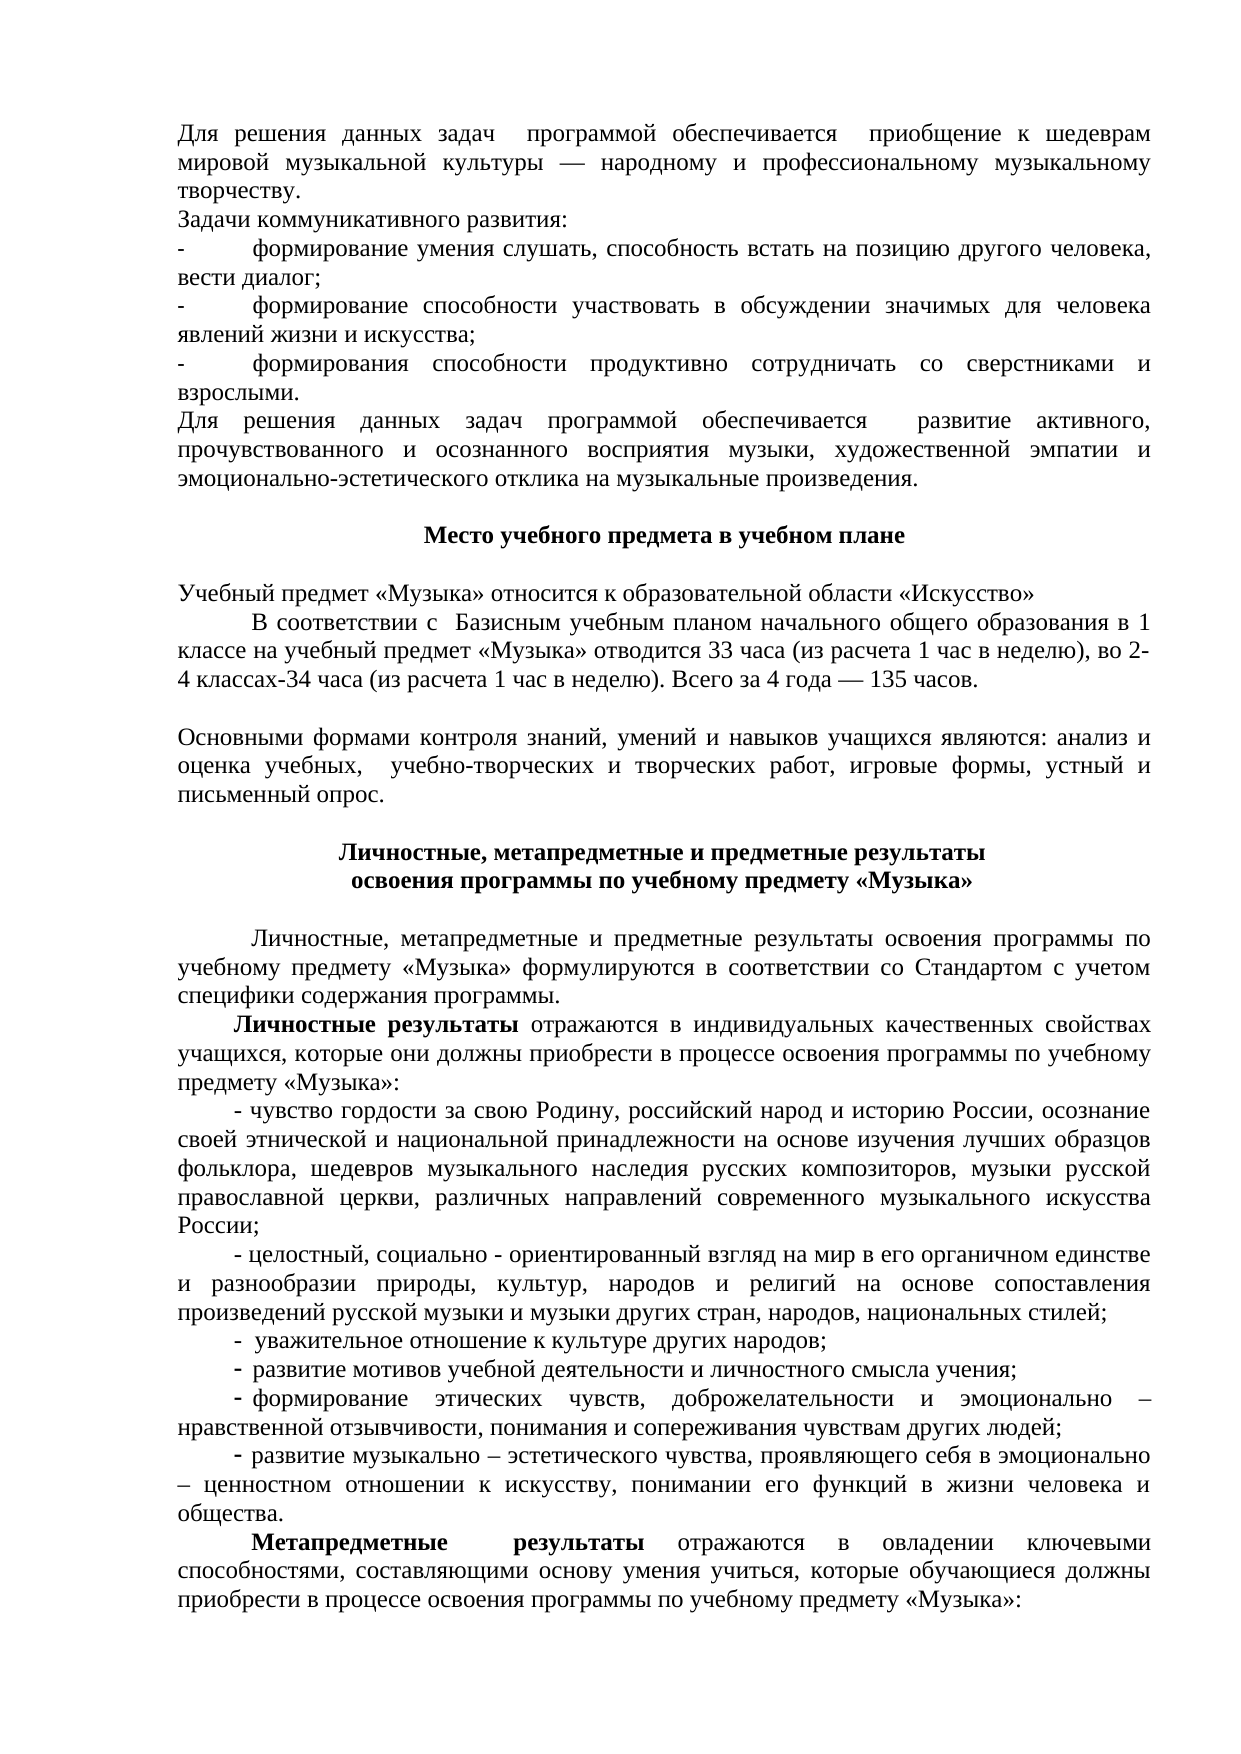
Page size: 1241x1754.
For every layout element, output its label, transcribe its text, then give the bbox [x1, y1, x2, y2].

text освоения программы по учебному предмету «Музыка» [172, 866, 1152, 894]
text Основными формами контроля знаний, умений и навыков учащихся являются: анализ и оценка учебных, учебно-творческих и творческих работ, игровые формы, устный и письменный опрос. [177, 722, 1152, 808]
text Для решения данных задач программой обеспечивается приобщение к шедеврам мировой музыкальной культуры — народному и профессиональному музыкальному творчеству. [177, 118, 1152, 204]
text Задачи коммуникативного развития: [177, 204, 1152, 233]
list формирование умения слушать, способность встать на позицию другого человека, вести диалог; [177, 233, 1152, 291]
list формирования способности продуктивно сотрудничать со сверстниками и взрослыми. [177, 348, 1152, 406]
text Учебный предмет «Музыка» относится к образовательной области «Искусство» [177, 578, 1152, 607]
list формирование этических чувств, доброжелательности и эмоционально – нравственной отзывчивости, понимания и сопереживания чувствам других людей; [177, 1383, 1152, 1441]
text В соответствии с Базисным учебным планом начального общего образования в 1 классе на учебный предмет «Музыка» отводится 33 часа (из расчета 1 час в неделю), во 2-4 классах-34 часа (из расчета 1 час в неделю). Всего за 4 года — 135 часов. [177, 607, 1152, 693]
text Личностные, метапредметные и предметные результаты освоения программы по учебному предмету «Музыка» формулируются в соответствии со Стандартом с учетом специфики содержания программы. [177, 923, 1152, 1009]
text Личностные результаты отражаются в индивидуальных качественных свойствах учащихся, которые они должны приобрести в процессе освоения программы по учебному предмету «Музыка»: [177, 1009, 1152, 1096]
text Личностные, метапредметные и предметные результаты [172, 837, 1152, 866]
text Для решения данных задач программой обеспечивается развитие активного, прочувствованного и осознанного восприятия музыки, художественной эмпатии и эмоционально-эстетического отклика на музыкальные произведения. [177, 406, 1152, 492]
text Метапредметные результаты отражаются в овладении ключевыми способностями, составляющими основу умения учиться, которые обучающиеся должны приобрести в процессе освоения программы по учебному предмету «Музыка»: [177, 1527, 1152, 1613]
text Место учебного предмета в учебном плане [177, 521, 1152, 549]
text - целостный, социально - ориентированный взгляд на мир в его органичном единстве и разнообразии природы, культур, народов и религий на основе сопоставления произведений русской музыки и музыки других стран, народов, национальных стилей; [177, 1239, 1152, 1326]
text - чувство гордости за свою Родину, российский народ и историю России, осознание своей этнической и национальной принадлежности на основе изучения лучших образцов фольклора, шедевров музыкального наследия русских композиторов, музыки русской православной церкви, различных направлений современного музыкального искусства России; [177, 1096, 1152, 1239]
list развитие мотивов учебной деятельности и личностного смысла учения; [177, 1354, 1152, 1383]
list развитие музыкально – эстетического чувства, проявляющего себя в эмоционально – ценностном отношении к искусству, понимании его функций в жизни человека и общества. [177, 1441, 1152, 1527]
list формирование способности участвовать в обсуждении значимых для человека явлений жизни и искусства; [177, 291, 1152, 348]
text - уважительное отношение к культуре других народов; [177, 1326, 1152, 1354]
